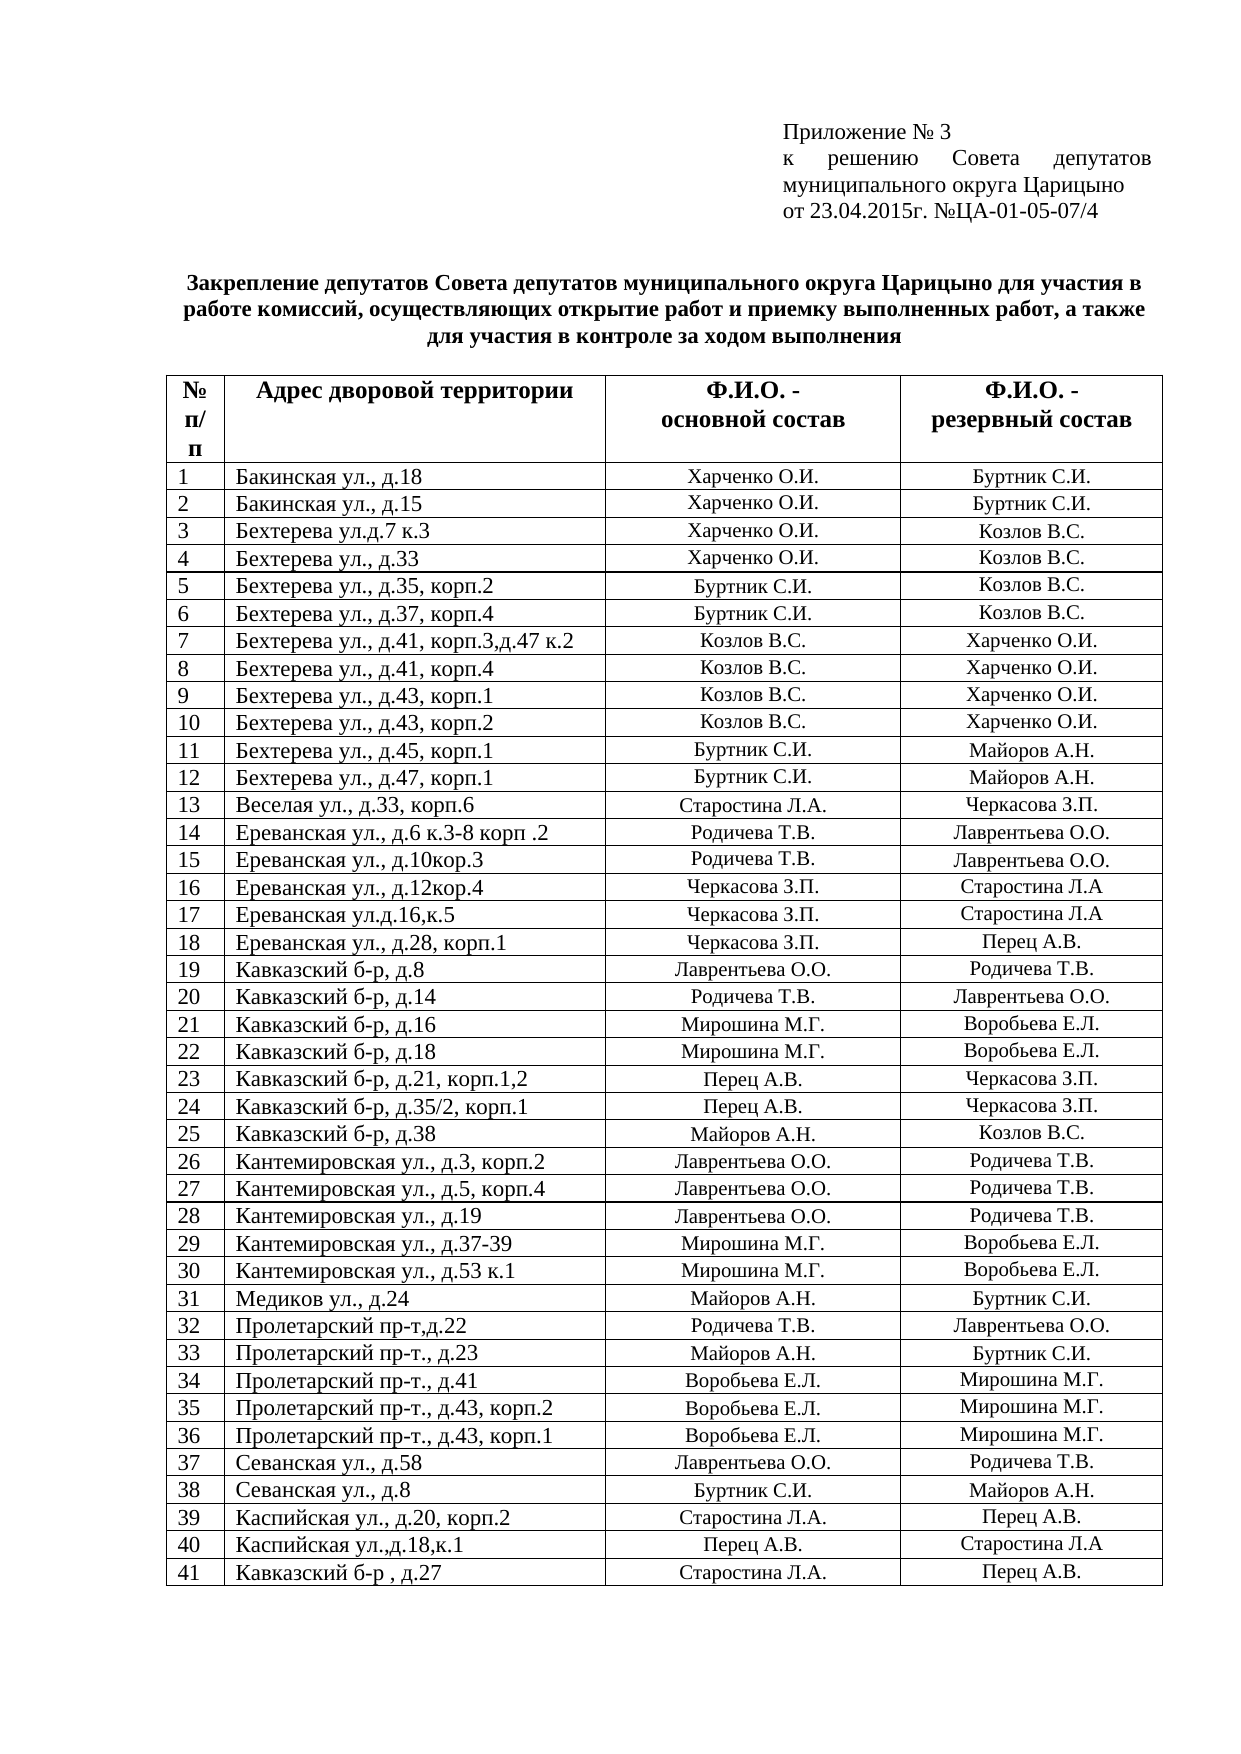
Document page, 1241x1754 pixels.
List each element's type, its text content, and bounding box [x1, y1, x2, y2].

table_cell Бехтерева ул., д.41, корп.4 [225, 655, 605, 681]
table_cell Буртник С.И. [606, 1476, 900, 1503]
table_cell Пролетарский пр-т., д.43, корп.2 [225, 1394, 605, 1421]
table_cell 29 [167, 1230, 224, 1256]
table_header Ф.И.О. - основной состав [606, 376, 900, 462]
table_cell Бакинская ул., д.18 [225, 463, 605, 489]
table_cell Лаврентьева О.О. [901, 846, 1162, 873]
table_cell Родичева Т.В. [901, 1449, 1162, 1475]
table_cell Кавказский б-р, д.14 [225, 983, 605, 1010]
table_cell Каспийская ул.,д.18,к.1 [225, 1531, 605, 1558]
table_cell 16 [167, 874, 224, 900]
table_cell Лаврентьева О.О. [606, 1175, 900, 1201]
table_cell 5 [167, 573, 224, 599]
table_cell Перец А.В. [901, 1504, 1162, 1530]
table_cell Старостина Л.А [901, 901, 1162, 927]
table_cell Козлов В.С. [901, 518, 1162, 544]
table_cell 14 [167, 819, 224, 845]
table_cell Черкасова З.П. [606, 901, 900, 927]
table_cell 20 [167, 983, 224, 1010]
table_cell Перец А.В. [901, 1559, 1162, 1585]
table_cell Черкасова З.П. [606, 929, 900, 955]
table_cell Мирошина М.Г. [901, 1422, 1162, 1448]
table_cell Харченко О.И. [901, 709, 1162, 736]
table_cell Пролетарский пр-т., д.43, корп.1 [225, 1422, 605, 1448]
table_cell Старостина Л.А [901, 874, 1162, 900]
table_cell Старостина Л.А [901, 1531, 1162, 1558]
table_cell Буртник С.И. [901, 490, 1162, 517]
table_cell Майоров А.Н. [901, 737, 1162, 763]
table_cell Каспийская ул., д.20, корп.2 [225, 1504, 605, 1530]
table_cell 12 [167, 764, 224, 791]
table_cell Буртник С.И. [606, 764, 900, 791]
text Приложение № 3 [783, 118, 1152, 144]
table_cell Кавказский б-р , д.27 [225, 1559, 605, 1585]
table_cell Воробьева Е.Л. [901, 1230, 1162, 1256]
table_cell Буртник С.И. [901, 463, 1162, 489]
table_cell Черкасова З.П. [901, 792, 1162, 818]
table_cell Козлов В.С. [901, 600, 1162, 626]
table_cell Буртник С.И. [606, 573, 900, 599]
table_cell Харченко О.И. [901, 627, 1162, 653]
table_cell Черкасова З.П. [901, 1066, 1162, 1092]
table_cell Мирошина М.Г. [901, 1394, 1162, 1421]
table_cell Перец А.В. [606, 1531, 900, 1558]
table_cell Пролетарский пр-т., д.41 [225, 1367, 605, 1393]
table_cell Бакинская ул., д.15 [225, 490, 605, 517]
table_cell Кавказский б-р, д.21, корп.1,2 [225, 1066, 605, 1092]
table_cell Родичева Т.В. [901, 1203, 1162, 1229]
table_cell Бехтерева ул., д.47, корп.1 [225, 764, 605, 791]
table_cell Майоров А.Н. [901, 764, 1162, 791]
table_cell 41 [167, 1559, 224, 1585]
table_cell 31 [167, 1285, 224, 1311]
table_cell Мирошина М.Г. [606, 1011, 900, 1037]
table_cell 34 [167, 1367, 224, 1393]
table_cell Лаврентьева О.О. [901, 1312, 1162, 1338]
table_cell 23 [167, 1066, 224, 1092]
table_cell 6 [167, 600, 224, 626]
table_cell Ереванская ул.д.16,к.5 [225, 901, 605, 927]
table_cell 38 [167, 1476, 224, 1503]
table_cell Кантемировская ул., д.53 к.1 [225, 1257, 605, 1284]
table_cell Кавказский б-р, д.8 [225, 956, 605, 982]
table_cell Ереванская ул., д.10кор.3 [225, 846, 605, 873]
table_cell Старостина Л.А. [606, 1504, 900, 1530]
table_cell Бехтерева ул., д.41, корп.3,д.47 к.2 [225, 627, 605, 653]
table_cell 2 [167, 490, 224, 517]
table_cell Кантемировская ул., д.5, корп.4 [225, 1175, 605, 1201]
table_cell 32 [167, 1312, 224, 1338]
table_cell Лаврентьева О.О. [901, 983, 1162, 1010]
table_cell Родичева Т.В. [606, 819, 900, 845]
table_cell Козлов В.С. [901, 573, 1162, 599]
table_cell Буртник С.И. [901, 1285, 1162, 1311]
table_cell 8 [167, 655, 224, 681]
table_cell Харченко О.И. [606, 518, 900, 544]
table_cell Кантемировская ул., д.3, корп.2 [225, 1148, 605, 1174]
table_cell Майоров А.Н. [901, 1476, 1162, 1503]
table_cell Козлов В.С. [606, 655, 900, 681]
table_cell Родичева Т.В. [901, 1148, 1162, 1174]
table_cell 35 [167, 1394, 224, 1421]
table_cell Родичева Т.В. [901, 1175, 1162, 1201]
table_cell Кавказский б-р, д.38 [225, 1120, 605, 1147]
table_cell Харченко О.И. [901, 682, 1162, 708]
table_cell 1 [167, 463, 224, 489]
table_cell Харченко О.И. [606, 490, 900, 517]
table_cell Родичева Т.В. [606, 846, 900, 873]
table_cell Харченко О.И. [606, 463, 900, 489]
table_cell Харченко О.И. [901, 655, 1162, 681]
table_cell Харченко О.И. [606, 545, 900, 571]
table_cell Бехтерева ул., д.33 [225, 545, 605, 571]
table_cell 19 [167, 956, 224, 982]
table_cell Медиков ул., д.24 [225, 1285, 605, 1311]
table_cell Воробьева Е.Л. [901, 1011, 1162, 1037]
table_cell 25 [167, 1120, 224, 1147]
table_cell 3 [167, 518, 224, 544]
table_cell 17 [167, 901, 224, 927]
table_cell 13 [167, 792, 224, 818]
table_cell Кантемировская ул., д.37-39 [225, 1230, 605, 1256]
table_cell Родичева Т.В. [606, 1312, 900, 1338]
table_cell Ереванская ул., д.12кор.4 [225, 874, 605, 900]
table_cell Бехтерева ул., д.45, корп.1 [225, 737, 605, 763]
table_cell Воробьева Е.Л. [606, 1367, 900, 1393]
table_cell Майоров А.Н. [606, 1340, 900, 1366]
table_cell Воробьева Е.Л. [901, 1257, 1162, 1284]
table_cell 22 [167, 1038, 224, 1064]
table_cell Старостина Л.А. [606, 1559, 900, 1585]
table_cell Майоров А.Н. [606, 1120, 900, 1147]
table_cell 30 [167, 1257, 224, 1284]
table_cell Лаврентьева О.О. [901, 819, 1162, 845]
table_cell Черкасова З.П. [901, 1093, 1162, 1119]
table_cell Козлов В.С. [606, 682, 900, 708]
table_cell Мирошина М.Г. [606, 1230, 900, 1256]
table_cell Воробьева Е.Л. [606, 1394, 900, 1421]
table_cell Мирошина М.Г. [606, 1257, 900, 1284]
table_cell Севанская ул., д.58 [225, 1449, 605, 1475]
table_cell 39 [167, 1504, 224, 1530]
table_cell Лаврентьева О.О. [606, 1449, 900, 1475]
table_cell Бехтерева ул.д.7 к.3 [225, 518, 605, 544]
table_cell Старостина Л.А. [606, 792, 900, 818]
table_cell Мирошина М.Г. [606, 1038, 900, 1064]
table_cell Воробьева Е.Л. [901, 1038, 1162, 1064]
table_cell Буртник С.И. [901, 1340, 1162, 1366]
table_cell Ереванская ул., д.6 к.3-8 корп .2 [225, 819, 605, 845]
text Закрепление депутатов Совета депутатов муниципального округа Царицыно для участия в работе комиссий, осуществляющих открытие работ и приемку выполненных работ, а также для участия в контроле за ходом выполнения [177, 269, 1152, 348]
table_header № п/п [167, 376, 224, 462]
table_cell Кавказский б-р, д.35/2, корп.1 [225, 1093, 605, 1119]
table_cell 26 [167, 1148, 224, 1174]
table_cell Бехтерева ул., д.35, корп.2 [225, 573, 605, 599]
table_cell Бехтерева ул., д.37, корп.4 [225, 600, 605, 626]
table_cell 7 [167, 627, 224, 653]
table_cell Перец А.В. [606, 1066, 900, 1092]
table_cell 9 [167, 682, 224, 708]
table_cell Бехтерева ул., д.43, корп.2 [225, 709, 605, 736]
table_cell Лаврентьева О.О. [606, 956, 900, 982]
table_cell 18 [167, 929, 224, 955]
table_cell 21 [167, 1011, 224, 1037]
table_cell Майоров А.Н. [606, 1285, 900, 1311]
table_cell Мирошина М.Г. [901, 1367, 1162, 1393]
table_cell 15 [167, 846, 224, 873]
table_cell Бехтерева ул., д.43, корп.1 [225, 682, 605, 708]
table_cell Воробьева Е.Л. [606, 1422, 900, 1448]
table_cell Ереванская ул., д.28, корп.1 [225, 929, 605, 955]
table_cell Лаврентьева О.О. [606, 1203, 900, 1229]
table_cell 40 [167, 1531, 224, 1558]
table_cell Перец А.В. [901, 929, 1162, 955]
table_cell Лаврентьева О.О. [606, 1148, 900, 1174]
table_cell Кавказский б-р, д.16 [225, 1011, 605, 1037]
table_cell Родичева Т.В. [901, 956, 1162, 982]
table_cell Черкасова З.П. [606, 874, 900, 900]
table_cell Кантемировская ул., д.19 [225, 1203, 605, 1229]
table_cell Козлов В.С. [606, 627, 900, 653]
table_cell 10 [167, 709, 224, 736]
table_header Адрес дворовой территории [225, 376, 605, 462]
table_cell 24 [167, 1093, 224, 1119]
table_cell 27 [167, 1175, 224, 1201]
table_cell Козлов В.С. [901, 545, 1162, 571]
table_cell Буртник С.И. [606, 737, 900, 763]
table_header Ф.И.О. - резервный состав [901, 376, 1162, 462]
table_cell Перец А.В. [606, 1093, 900, 1119]
table_cell Севанская ул., д.8 [225, 1476, 605, 1503]
table_cell Кавказский б-р, д.18 [225, 1038, 605, 1064]
table_cell Пролетарский пр-т., д.23 [225, 1340, 605, 1366]
table_cell 36 [167, 1422, 224, 1448]
table_cell Пролетарский пр-т,д.22 [225, 1312, 605, 1338]
table_cell Веселая ул., д.33, корп.6 [225, 792, 605, 818]
table_cell Родичева Т.В. [606, 983, 900, 1010]
table_cell Буртник С.И. [606, 600, 900, 626]
table_cell 11 [167, 737, 224, 763]
text от 23.04.2015г. №ЦА-01-05-07/4 [783, 197, 1152, 223]
table_cell 33 [167, 1340, 224, 1366]
table_cell 37 [167, 1449, 224, 1475]
table_cell 28 [167, 1203, 224, 1229]
table_cell Козлов В.С. [901, 1120, 1162, 1147]
text к решению Совета депутатов муниципального округа Царицыно [783, 144, 1152, 197]
table_cell Козлов В.С. [606, 709, 900, 736]
table_cell 4 [167, 545, 224, 571]
